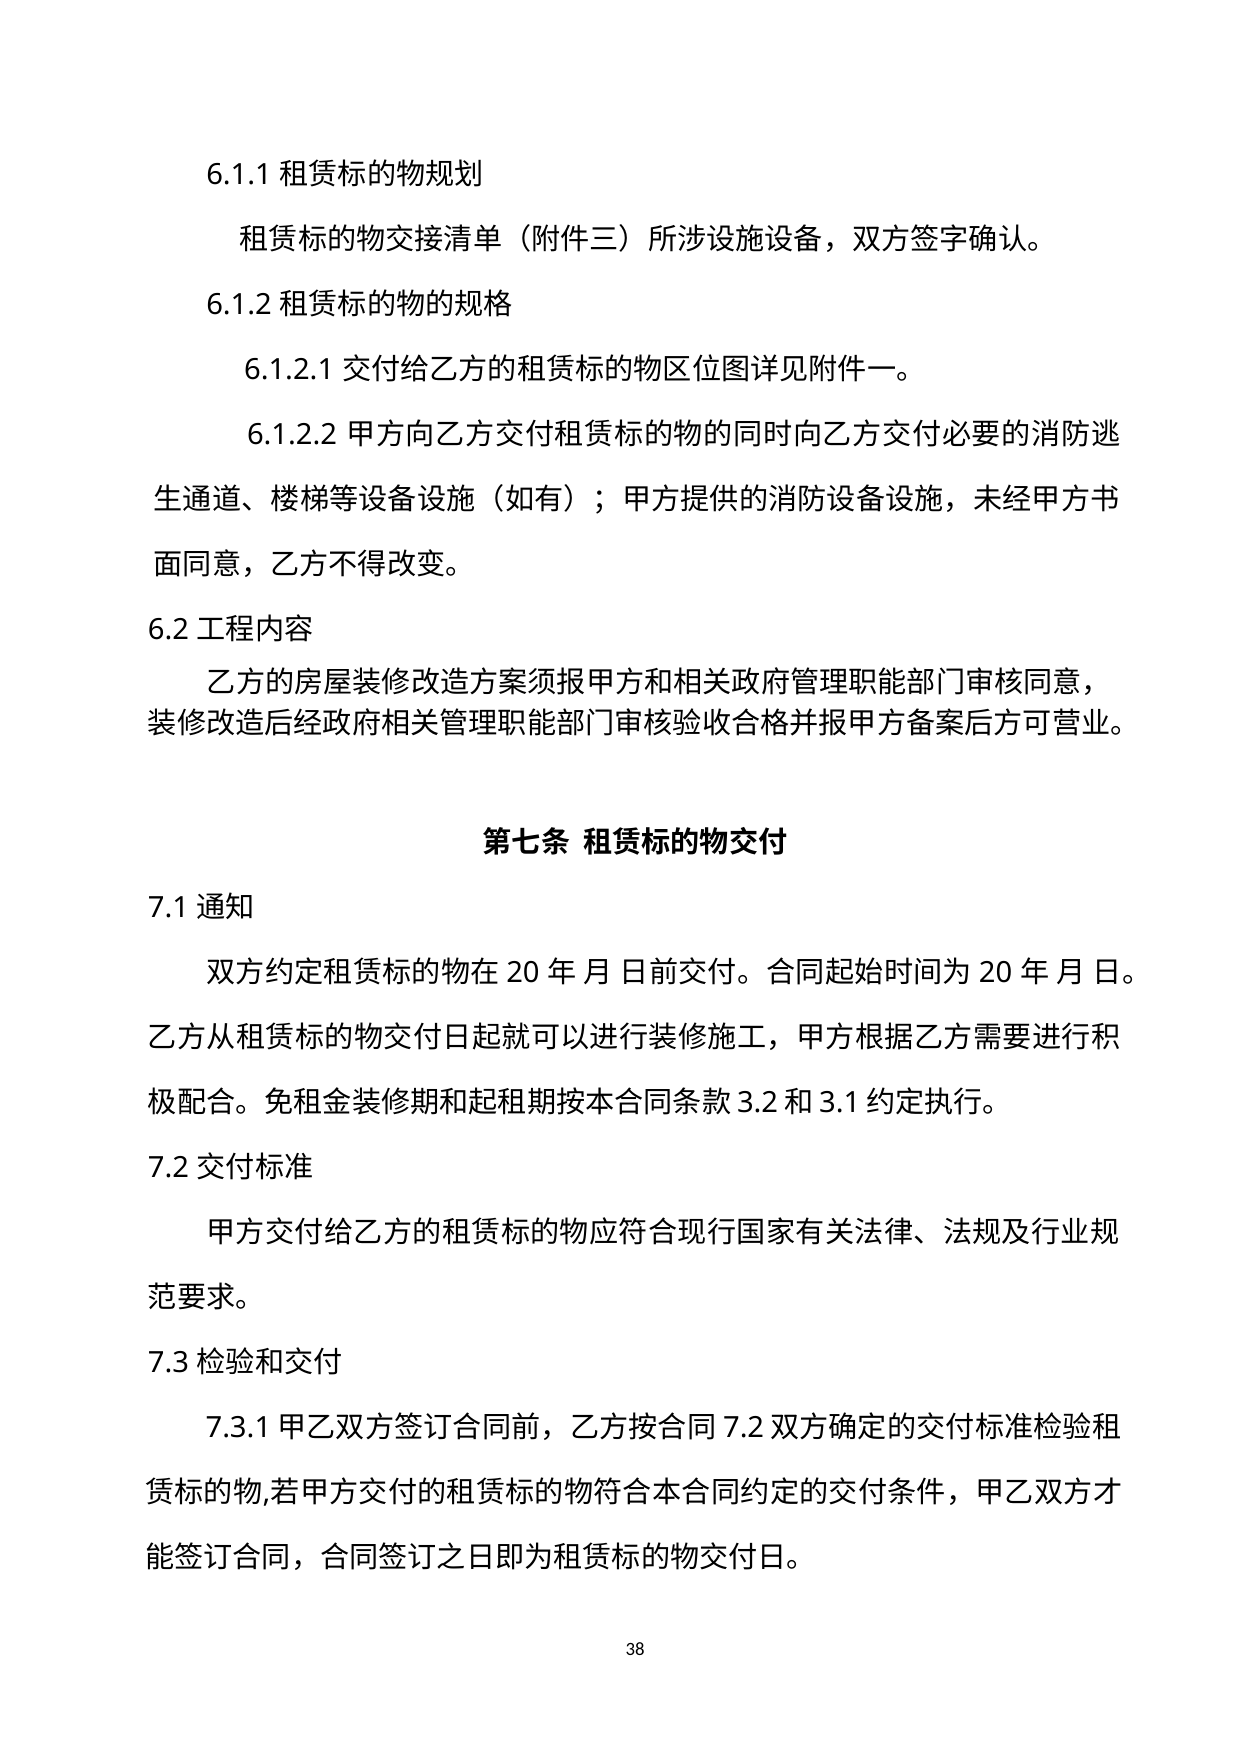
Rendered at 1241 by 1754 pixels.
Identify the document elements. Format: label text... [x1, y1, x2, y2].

text 7.1 通知 [148, 872, 1122, 937]
text 乙方的房屋装修改造方案须报甲方和相关政府管理职能部门审核同意，装修改造后经政府相关管理职能部门审核验收合格并报甲方备案后方可营业。 [148, 659, 1122, 742]
text 6.2 工程内容 [148, 594, 1122, 659]
text 6.1.1 租赁标的物规划 [148, 139, 1122, 204]
text 6.1.2.1 交付给乙方的租赁标的物区位图详见附件一。 [148, 334, 1122, 399]
text 7.3.1甲乙双方签订合同前，乙方按合同7.2双方确定的交付标准检验租赁标的物,若甲方交付的租赁标的物符合本合同约定的交付条件，甲乙双方才能签订合同，合同签订之日即为租赁标的物交付日。 [145, 1392, 1122, 1587]
text 7.2 交付标准 [148, 1132, 1122, 1197]
text 6.1.2 租赁标的物的规格 [148, 269, 1122, 334]
text 双方约定租赁标的物在20 年 月 日前交付。合同起始时间为20 年 月 日。乙方从租赁标的物交付日起就可以进行装修施工，甲方根据乙方需要进行积极配合。免租金装修期和起租期按本合同条款3.2和3.1约定执行。 [148, 937, 1122, 1132]
text 甲方交付给乙方的租赁标的物应符合现行国家有关法律、法规及行业规范要求。 [148, 1197, 1122, 1327]
text 7.3 检验和交付 [148, 1327, 1122, 1392]
text 6.1.2.2 甲方向乙方交付租赁标的物的同时向乙方交付必要的消防逃生通道、楼梯等设备设施（如有）；甲方提供的消防设备设施，未经甲方书面同意，乙方不得改变。 [153, 399, 1122, 594]
text 第七条 租赁标的物交付 [148, 807, 1122, 872]
text 租赁标的物交接清单（附件三）所涉设施设备，双方签字确认。 [152, 204, 1122, 269]
